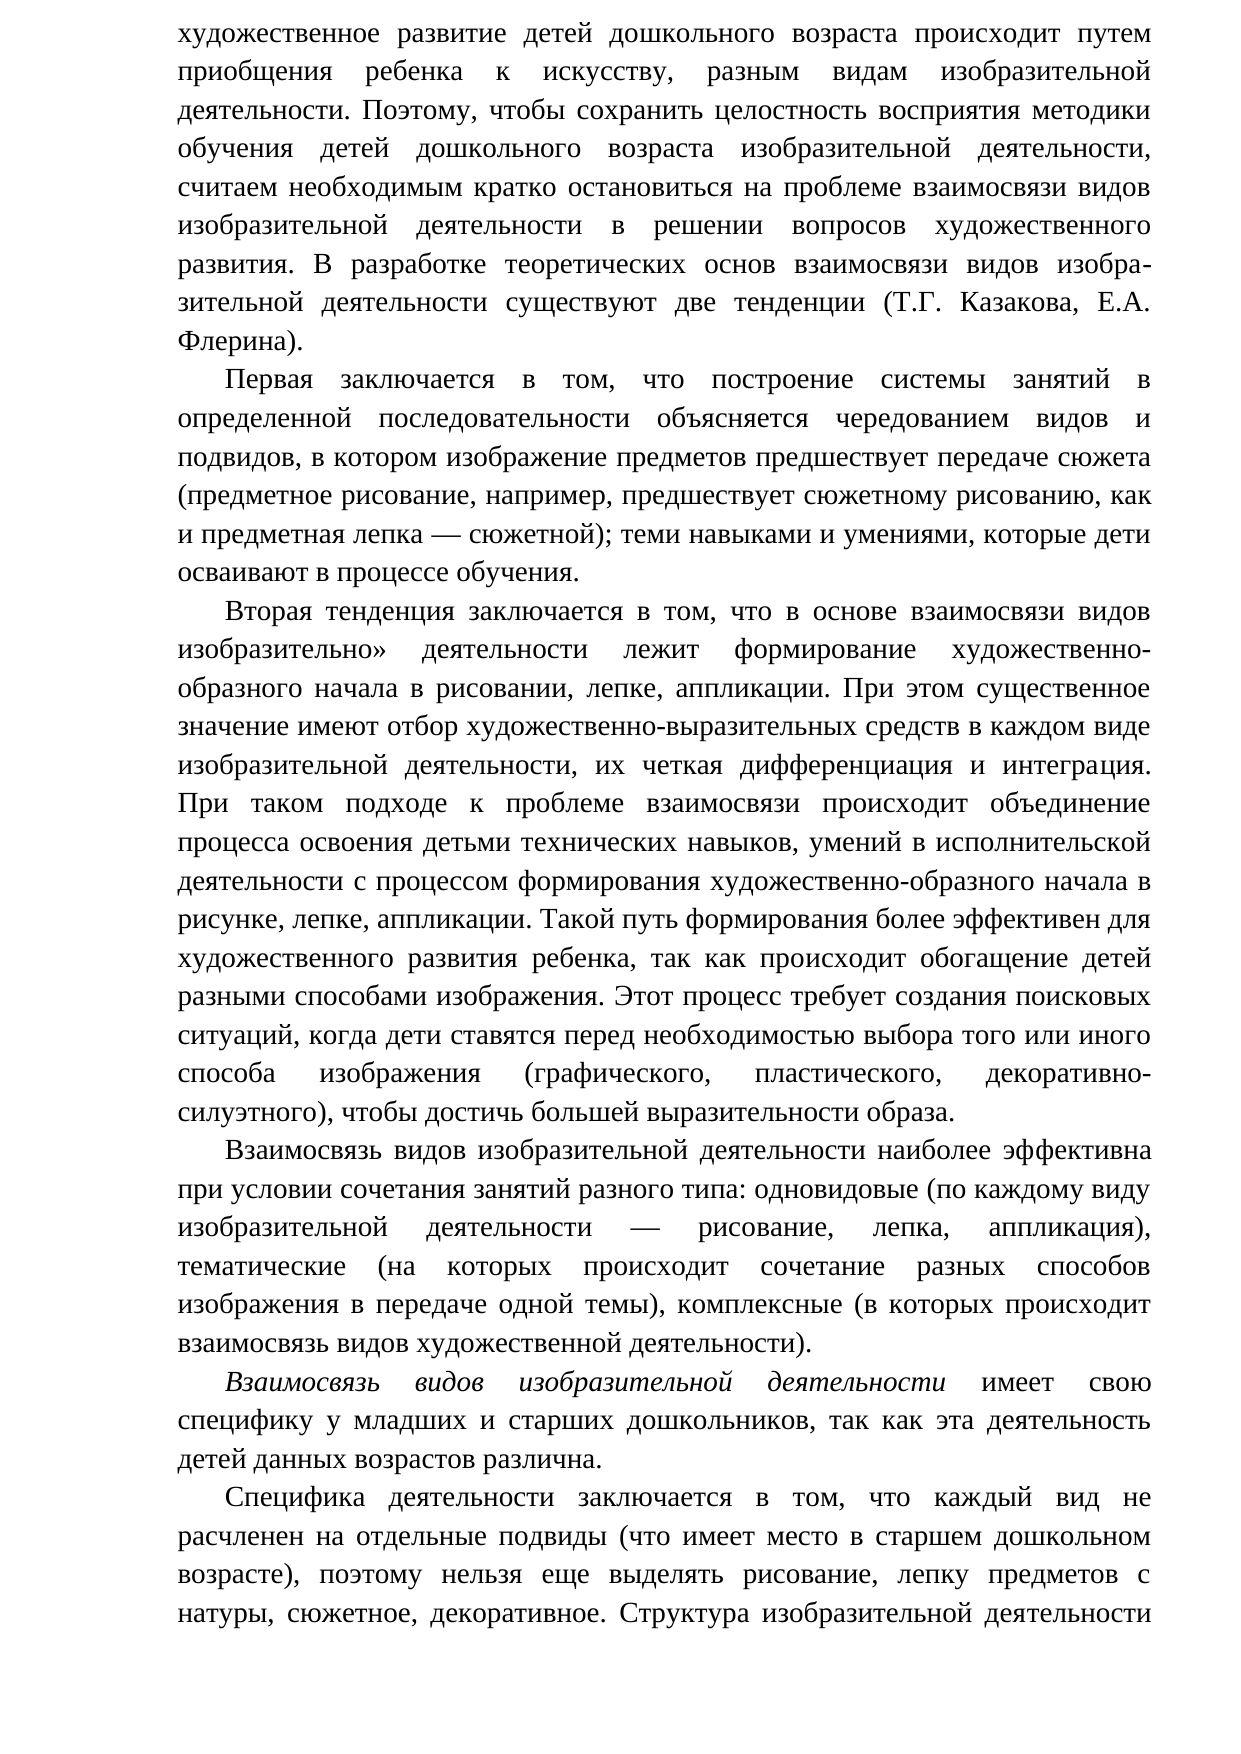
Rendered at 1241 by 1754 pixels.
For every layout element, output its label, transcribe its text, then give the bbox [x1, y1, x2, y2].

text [177, 1479, 1152, 1628]
text Вторая тенденция заключается в том, что в основе взаимосвязи видов изобразительно» деятельности лежит формирование художественно-образного начала в рисовании, лепке, аппликации. При этом существенное значение имеют отбор художественно-выразительных средств в каждом виде изобразительной деятельности, их четкая дифференциация и интеграция. При таком подходе к проблеме взаимосвязи происходит объединение процесса освоения детьми технических навыков, умений в исполнительской деятельности с процессом формирования художественно-образного начала в рисунке, лепке, аппликации. Такой путь формирования более эффективен для художественного развития ребенка, так как происходит обогащение детей разными способами изображения. Этот процесс требует создания поисковых ситуаций, когда дети ставятся перед необходимостью выбора того или иного способа изображения (графического, пластического, декоративно-силуэтного), чтобы достичь большей выразительности образа. [177, 593, 1152, 1127]
text Первая заключается в том, что построение системы занятий в определенной последовательности объясняется чередованием видов и подвидов, в котором изображение предметов предшествует передаче сюжета (предметное рисование, например, предшествует сюжетному рисованию, как и предметная лепка — сюжетной); теми навыками и умениями, которые дети осваивают в процессе обучения. [177, 362, 1152, 588]
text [177, 15, 1152, 357]
text Взаимосвязь видов изобразительной деятельности имеет свою специфику у младших и старших дошкольников, так как эта деятельность детей данных возрастов различна. [177, 1364, 1152, 1474]
text Взаимосвязь видов изобразительной деятельности наиболее эффективна при условии сочетания занятий разного типа: одновидовые (по каждому виду изобразительной деятельности — рисование, лепка, аппликация), тематические (на которых происходит сочетание разных способов изображения в передаче одной темы), комплексные (в которых происходит взаимосвязь видов художественной деятельности). [177, 1132, 1152, 1359]
